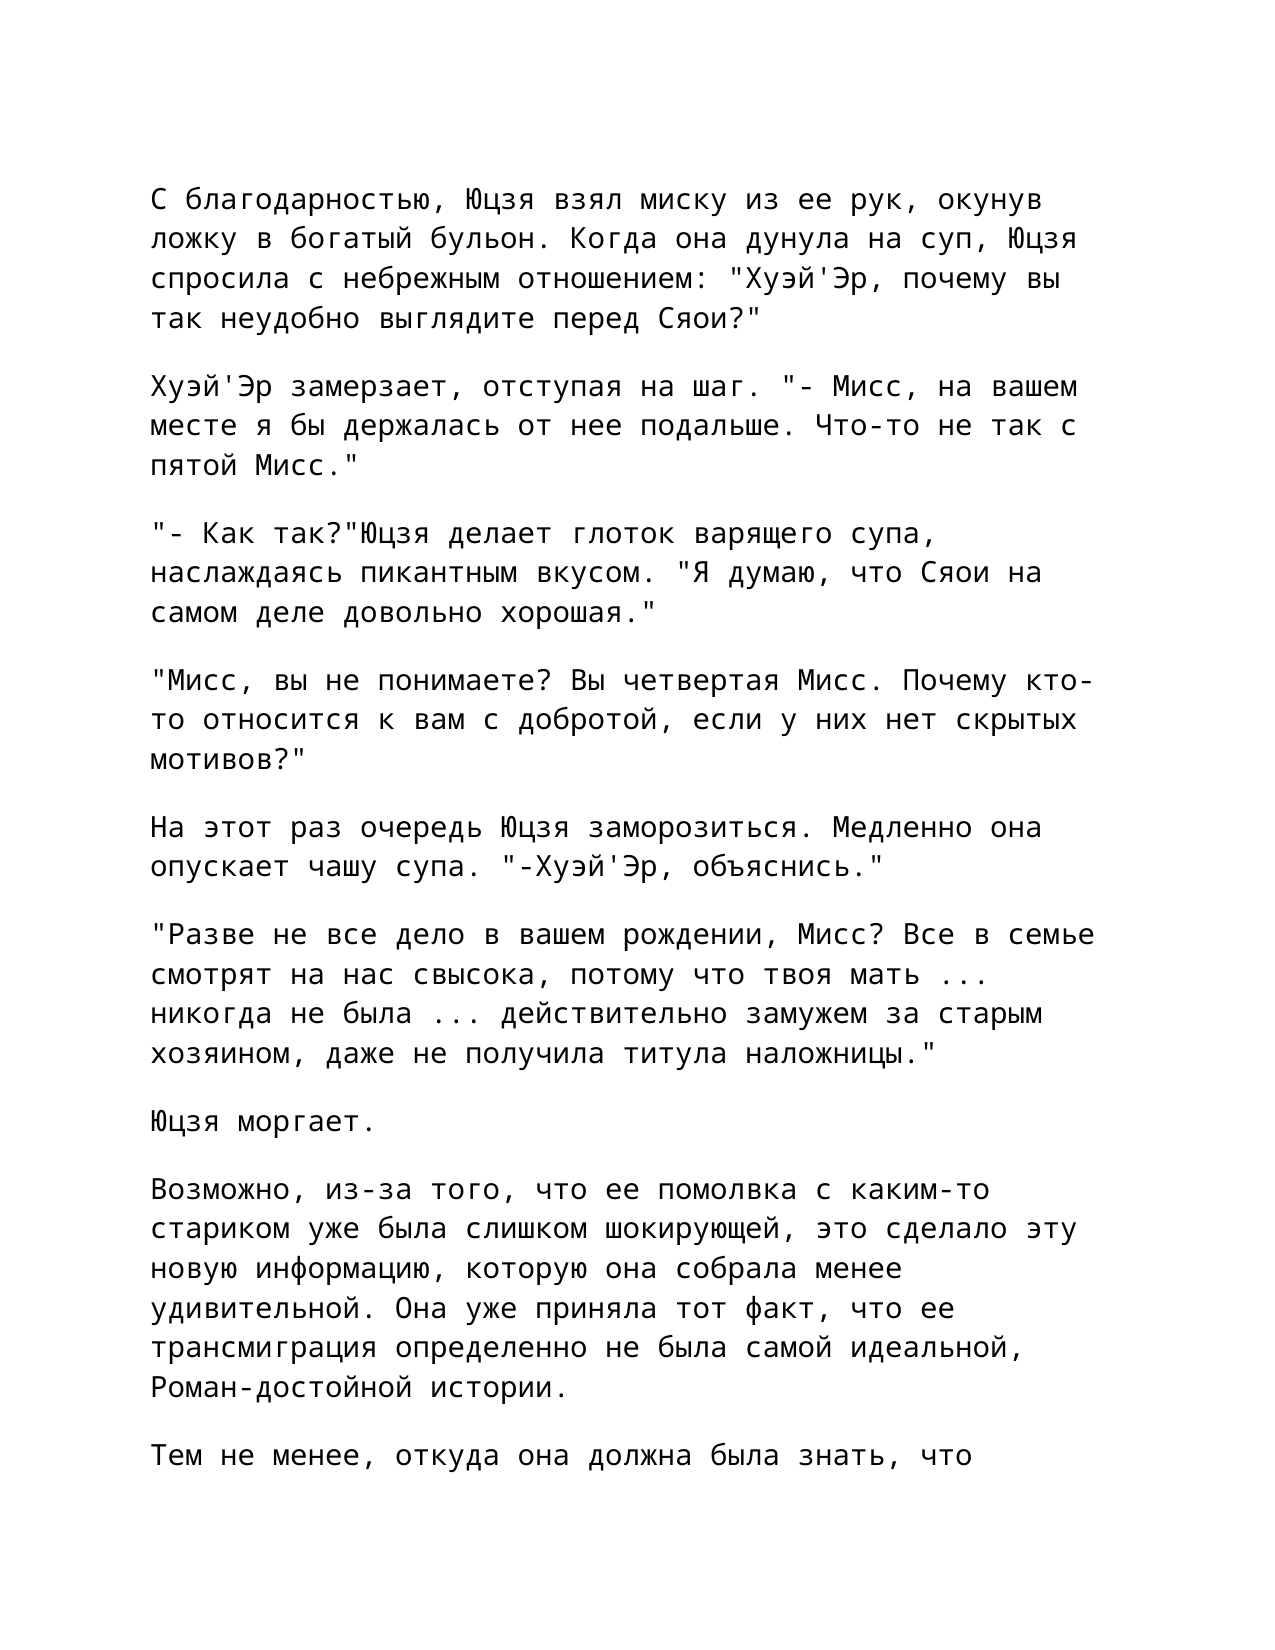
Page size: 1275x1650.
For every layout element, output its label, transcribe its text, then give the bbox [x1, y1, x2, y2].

text С благодарностью, Юцзя взял миску из ее рук, окунув ложку в богатый бульон. Когда она дунула на суп, Юцзя спросила с небрежным отношением: "Хуэй'Эр, почему вы так неудобно выглядите перед Сяои?" [150, 178, 1125, 337]
text На этот раз очередь Юцзя заморозиться. Медленно она опускает чашу супа. "-Хуэй'Эр, объяснись." [150, 806, 1125, 885]
text Юцзя моргает. [150, 1100, 1125, 1140]
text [150, 1434, 1125, 1474]
text "Разве не все дело в вашем рождении, Мисс? Все в семье смотрят на нас свысока, потому что твоя мать ... никогда не была ... действительно замужем за старым хозяином, даже не получила титула наложницы." [150, 913, 1125, 1072]
text "Мисс, вы не понимаете? Вы четвертая Мисс. Почему кто-то относится к вам с добротой, если у них нет скрытых мотивов?" [150, 659, 1125, 778]
text Хуэй'Эр замерзает, отступая на шаг. "- Мисс, на вашем месте я бы держалась от нее подальше. Что-то не так с пятой Мисс." [150, 365, 1125, 484]
text "- Как так?"Юцзя делает глоток варящего супа, наслаждаясь пикантным вкусом. "Я думаю, что Сяои на самом деле довольно хорошая." [150, 512, 1125, 631]
text Возможно, из-за того, что ее помолвка с каким-то стариком уже была слишком шокирующей, это сделало эту новую информацию, которую она собрала менее удивительной. Она уже приняла тот факт, что ее трансмиграция определенно не была самой идеальной, Роман-достойной истории. [150, 1168, 1125, 1406]
